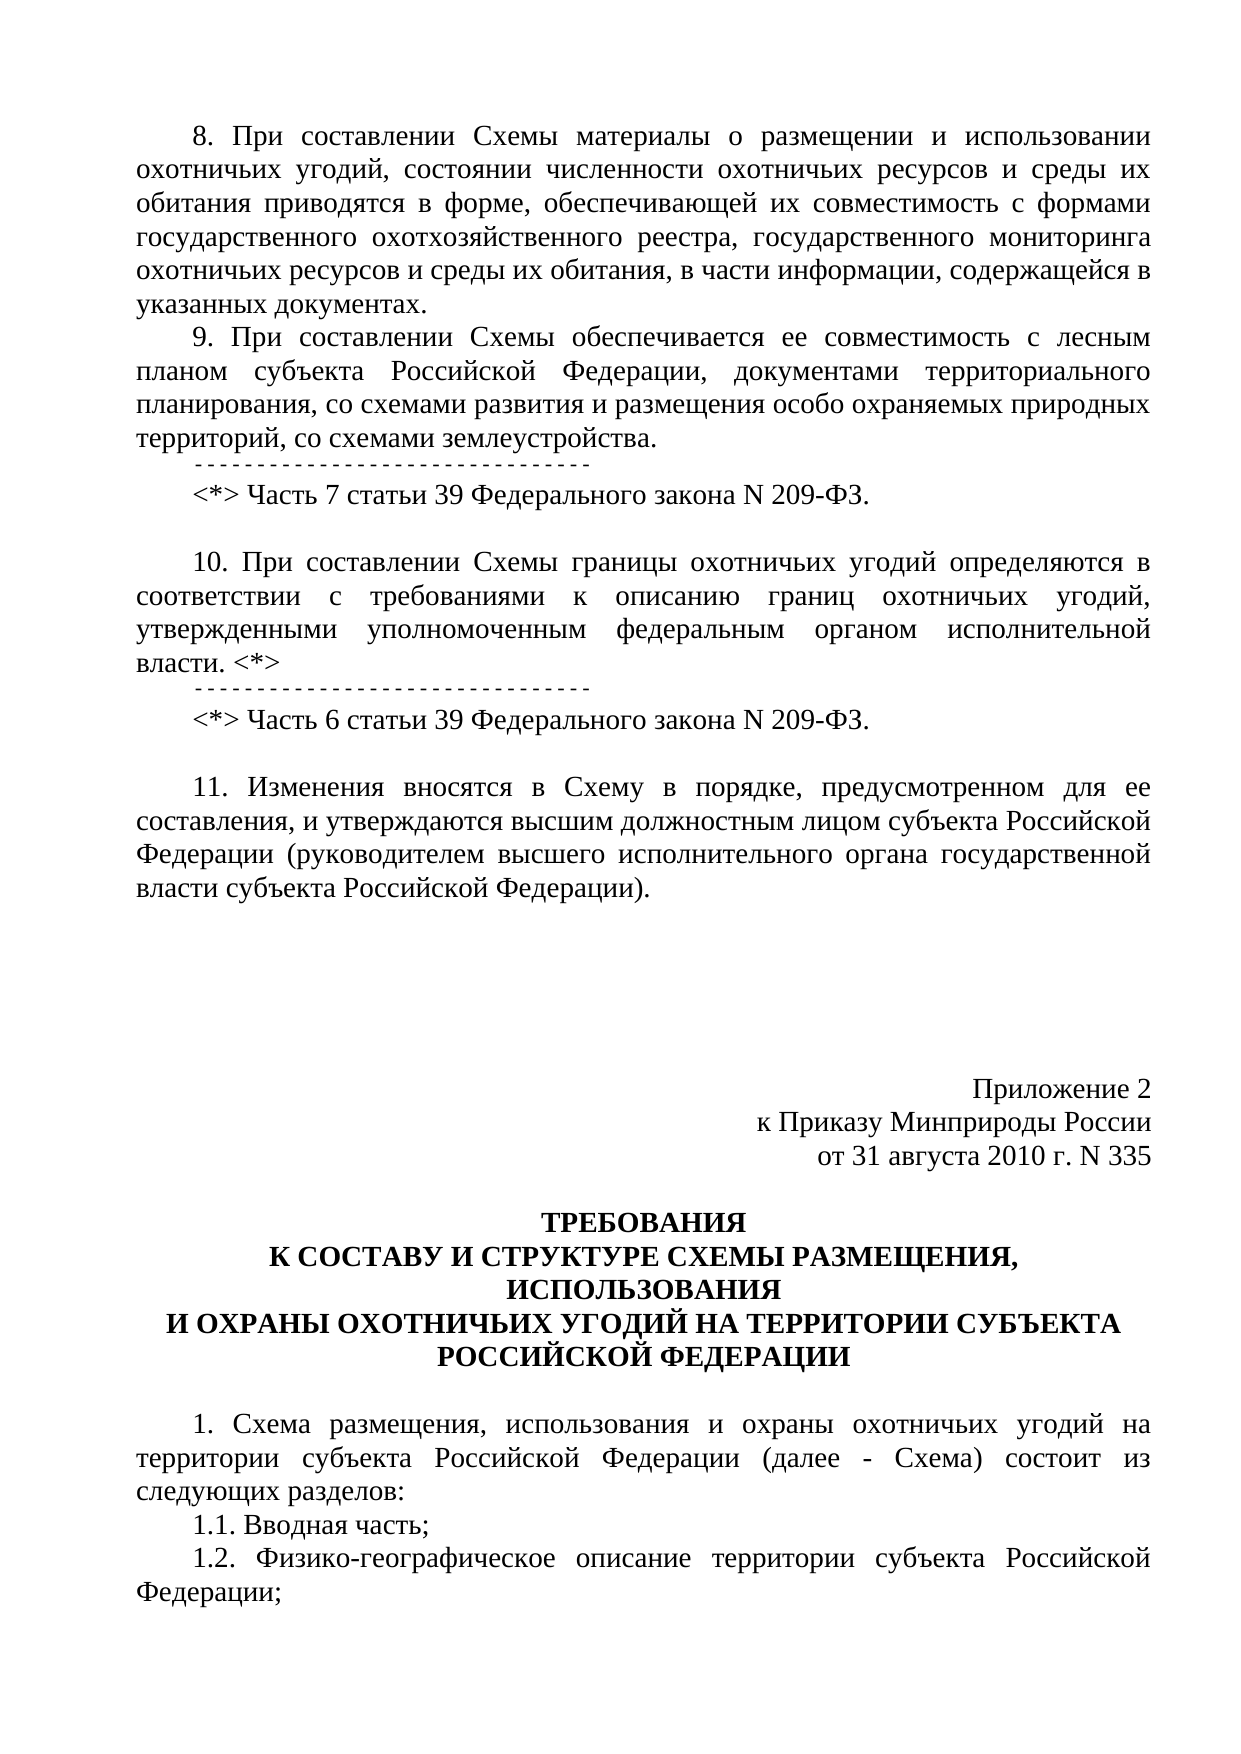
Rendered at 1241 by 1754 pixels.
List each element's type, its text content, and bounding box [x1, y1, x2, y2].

title РОССИЙСКОЙ ФЕДЕРАЦИИ [136, 1339, 1152, 1373]
text 11. Изменения вносятся в Схему в порядке, предусмотренном для ее составления, и утверждаются высшим должностным лицом субъекта Российской Федерации (руководителем высшего исполнительного органа государственной власти субъекта Российской Федерации). [136, 769, 1152, 903]
text <*> Часть 7 статьи 39 Федерального закона N 209-ФЗ. [136, 477, 1152, 511]
text 1. Схема размещения, использования и охраны охотничьих угодий на территории субъекта Российской Федерации (далее - Схема) состоит из следующих разделов: [136, 1406, 1152, 1507]
title И ОХРАНЫ ОХОТНИЧЬИХ УГОДИЙ НА ТЕРРИТОРИИ СУБЪЕКТА [136, 1306, 1152, 1339]
text 1.2. Физико-географическое описание территории субъекта Российской Федерации; [136, 1541, 1152, 1608]
text 8. При составлении Схемы материалы о размещении и использовании охотничьих угодий, состоянии численности охотничьих ресурсов и среды их обитания приводятся в форме, обеспечивающей их совместимость с формами государственного охотхозяйственного реестра, государственного мониторинга охотничьих ресурсов и среды их обитания, в части информации, содержащейся в указанных документах. [136, 118, 1152, 319]
text -------------------------------- [136, 678, 1152, 702]
text 9. При составлении Схемы обеспечивается ее совместимость с лесным планом субъекта Российской Федерации, документами территориального планирования, со схемами развития и размещения особо охраняемых природных территорий, со схемами землеустройства. [136, 319, 1152, 453]
text 10. При составлении Схемы границы охотничьих угодий определяются в соответствии с требованиями к описанию границ охотничьих угодий, утвержденными уполномоченным федеральным органом исполнительной власти. <*> [136, 544, 1152, 678]
text к Приказу Минприроды России [136, 1104, 1152, 1138]
text 1.1. Вводная часть; [136, 1507, 1152, 1541]
text <*> Часть 6 статьи 39 Федерального закона N 209-ФЗ. [136, 702, 1152, 736]
title ТРЕБОВАНИЯ [136, 1205, 1152, 1239]
title К СОСТАВУ И СТРУКТУРЕ СХЕМЫ РАЗМЕЩЕНИЯ, ИСПОЛЬЗОВАНИЯ [136, 1239, 1152, 1306]
text от 31 августа 2010 г. N 335 [136, 1138, 1152, 1172]
text -------------------------------- [136, 453, 1152, 477]
text Приложение 2 [136, 1071, 1152, 1104]
